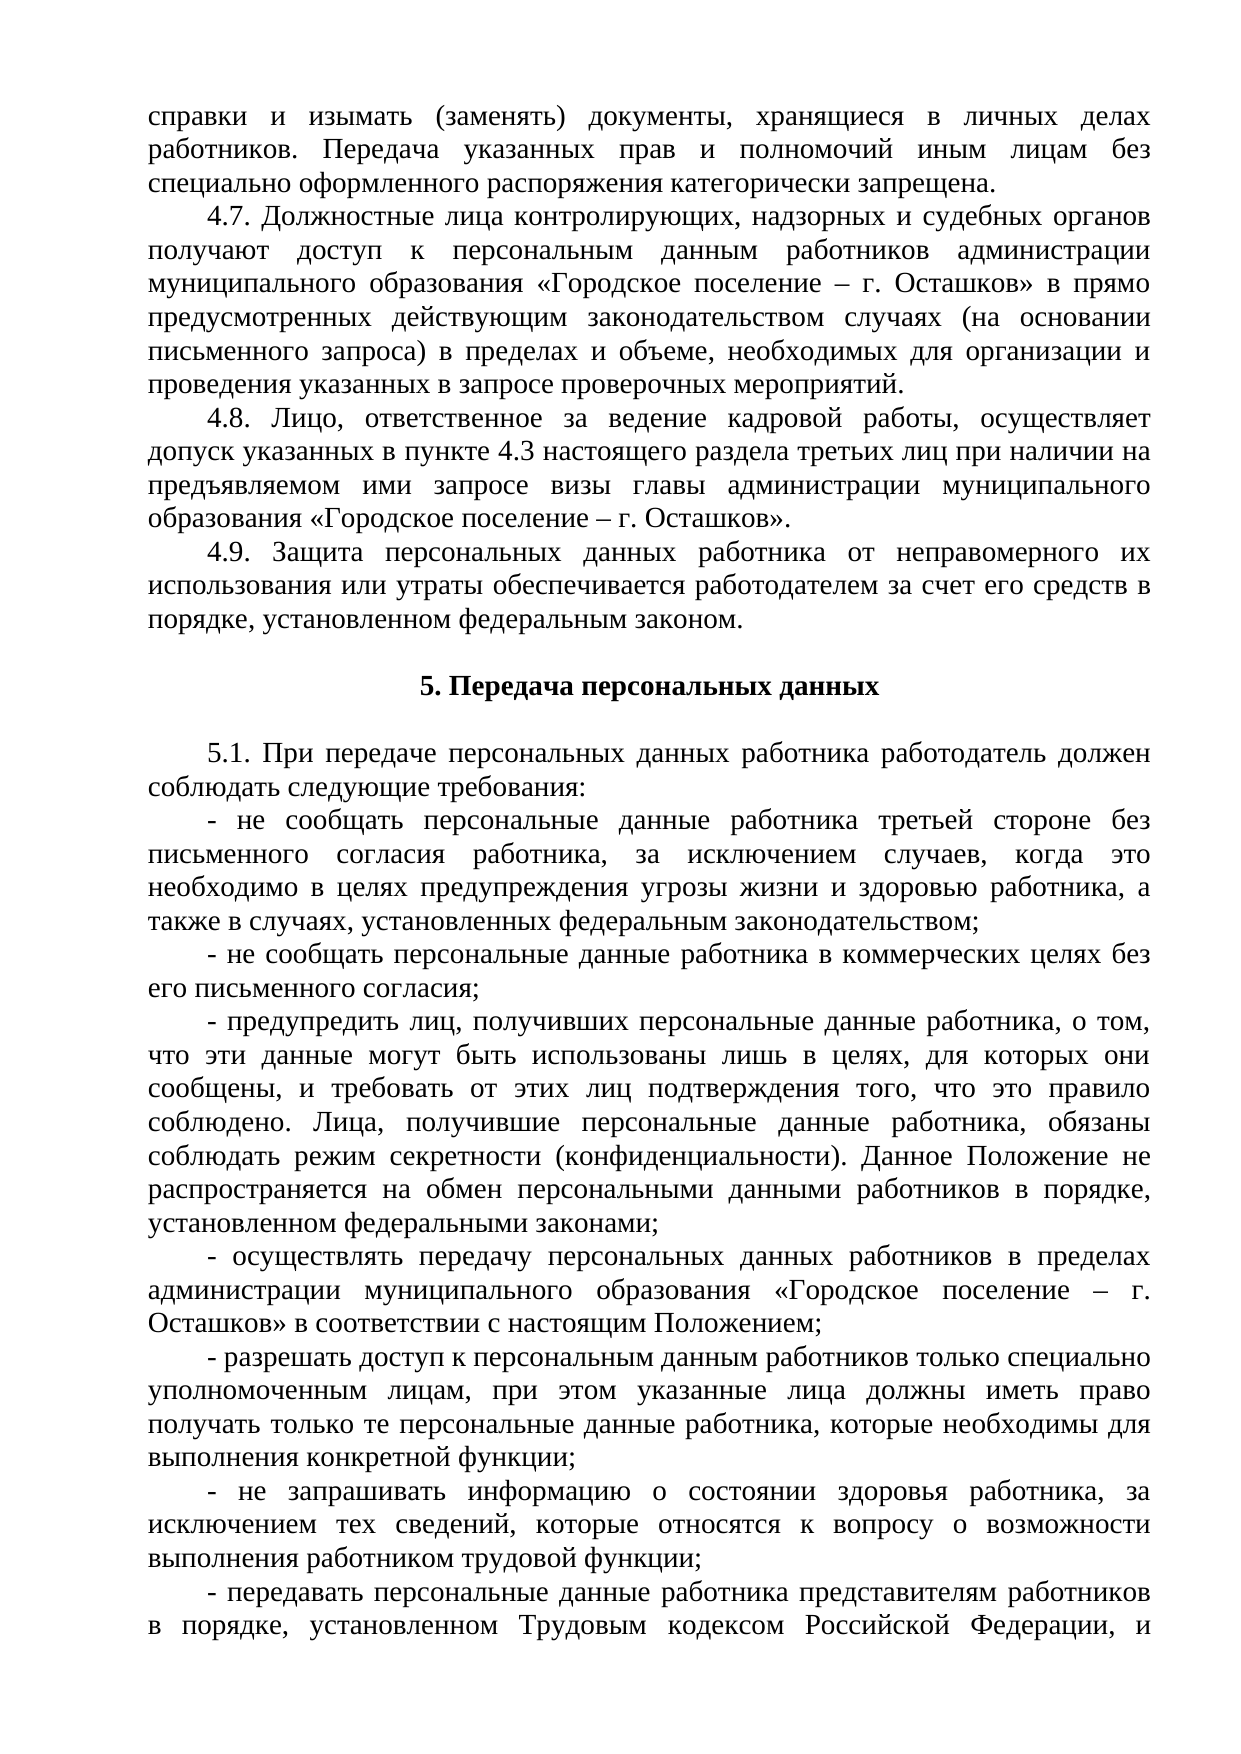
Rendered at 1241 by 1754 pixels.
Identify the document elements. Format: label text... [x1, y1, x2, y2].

text 5.1. При передаче персональных данных работника работодатель должен соблюдать следующие требования: [148, 735, 1152, 802]
text - предупредить лиц, получивших персональные данные работника, о том, что эти данные могут быть использованы лишь в целях, для которых они сообщены, и требовать от этих лиц подтверждения того, что это правило соблюдено. Лица, получившие персональные данные работника, обязаны соблюдать режим секретности (конфиденциальности). Данное Положение не распространяется на обмен персональными данными работников в порядке, установленном федеральными законами; [148, 1003, 1152, 1238]
text 4.8. Лицо, ответственное за ведение кадровой работы, осуществляет допуск указанных в пункте 4.3 настоящего раздела третьих лиц при наличии на предъявляемом ими запросе визы главы администрации муниципального образования «Городское поселение – г. Осташков». [148, 400, 1152, 534]
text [148, 98, 1152, 198]
text 4.9. Защита персональных данных работника от неправомерного их использования или утраты обеспечивается работодателем за счет его средств в порядке, установленном федеральным законом. [148, 534, 1152, 634]
text - не запрашивать информацию о состоянии здоровья работника, за исключением тех сведений, которые относятся к вопросу о возможности выполнения работником трудовой функции; [148, 1473, 1152, 1574]
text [148, 1574, 1152, 1641]
text - не сообщать персональные данные работника в коммерческих целях без его письменного согласия; [148, 936, 1152, 1003]
text - не сообщать персональные данные работника третьей стороне без письменного согласия работника, за исключением случаев, когда это необходимо в целях предупреждения угрозы жизни и здоровью работника, а также в случаях, установленных федеральным законодательством; [148, 802, 1152, 936]
text - разрешать доступ к персональным данным работников только специально уполномоченным лицам, при этом указанные лица должны иметь право получать только те персональные данные работника, которые необходимы для выполнения конкретной функции; [148, 1339, 1152, 1473]
text 5. Передача персональных данных [148, 668, 1152, 702]
text 4.7. Должностные лица контролирующих, надзорных и судебных органов получают доступ к персональным данным работников администрации муниципального образования «Городское поселение – г. Осташков» в прямо предусмотренных действующим законодательством случаях (на основании письменного запроса) в пределах и объеме, необходимых для организации и проведения указанных в запросе проверочных мероприятий. [148, 198, 1152, 400]
text - осуществлять передачу персональных данных работников в пределах администрации муниципального образования «Городское поселение – г. Осташков» в соответствии с настоящим Положением; [148, 1238, 1152, 1339]
